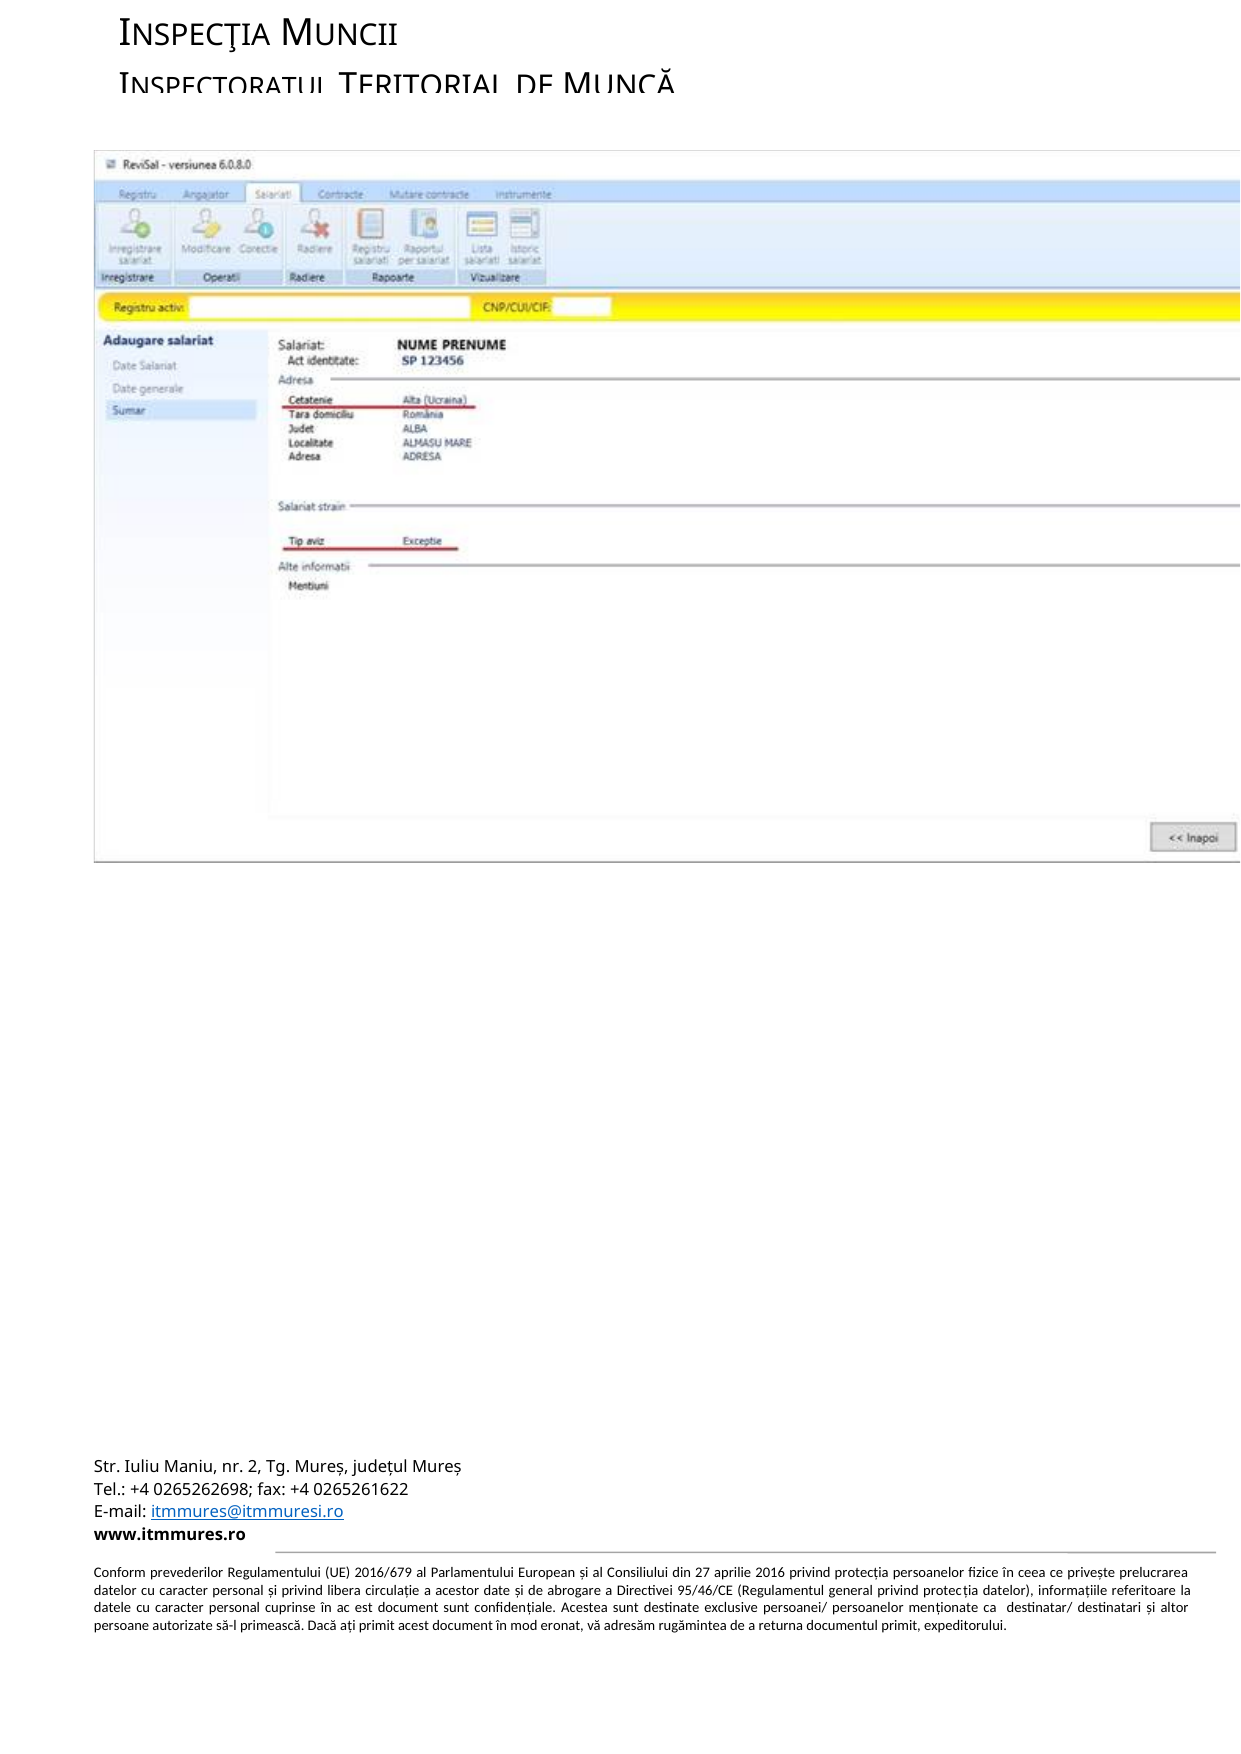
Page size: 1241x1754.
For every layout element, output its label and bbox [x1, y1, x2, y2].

picture [93, 150, 1241, 863]
